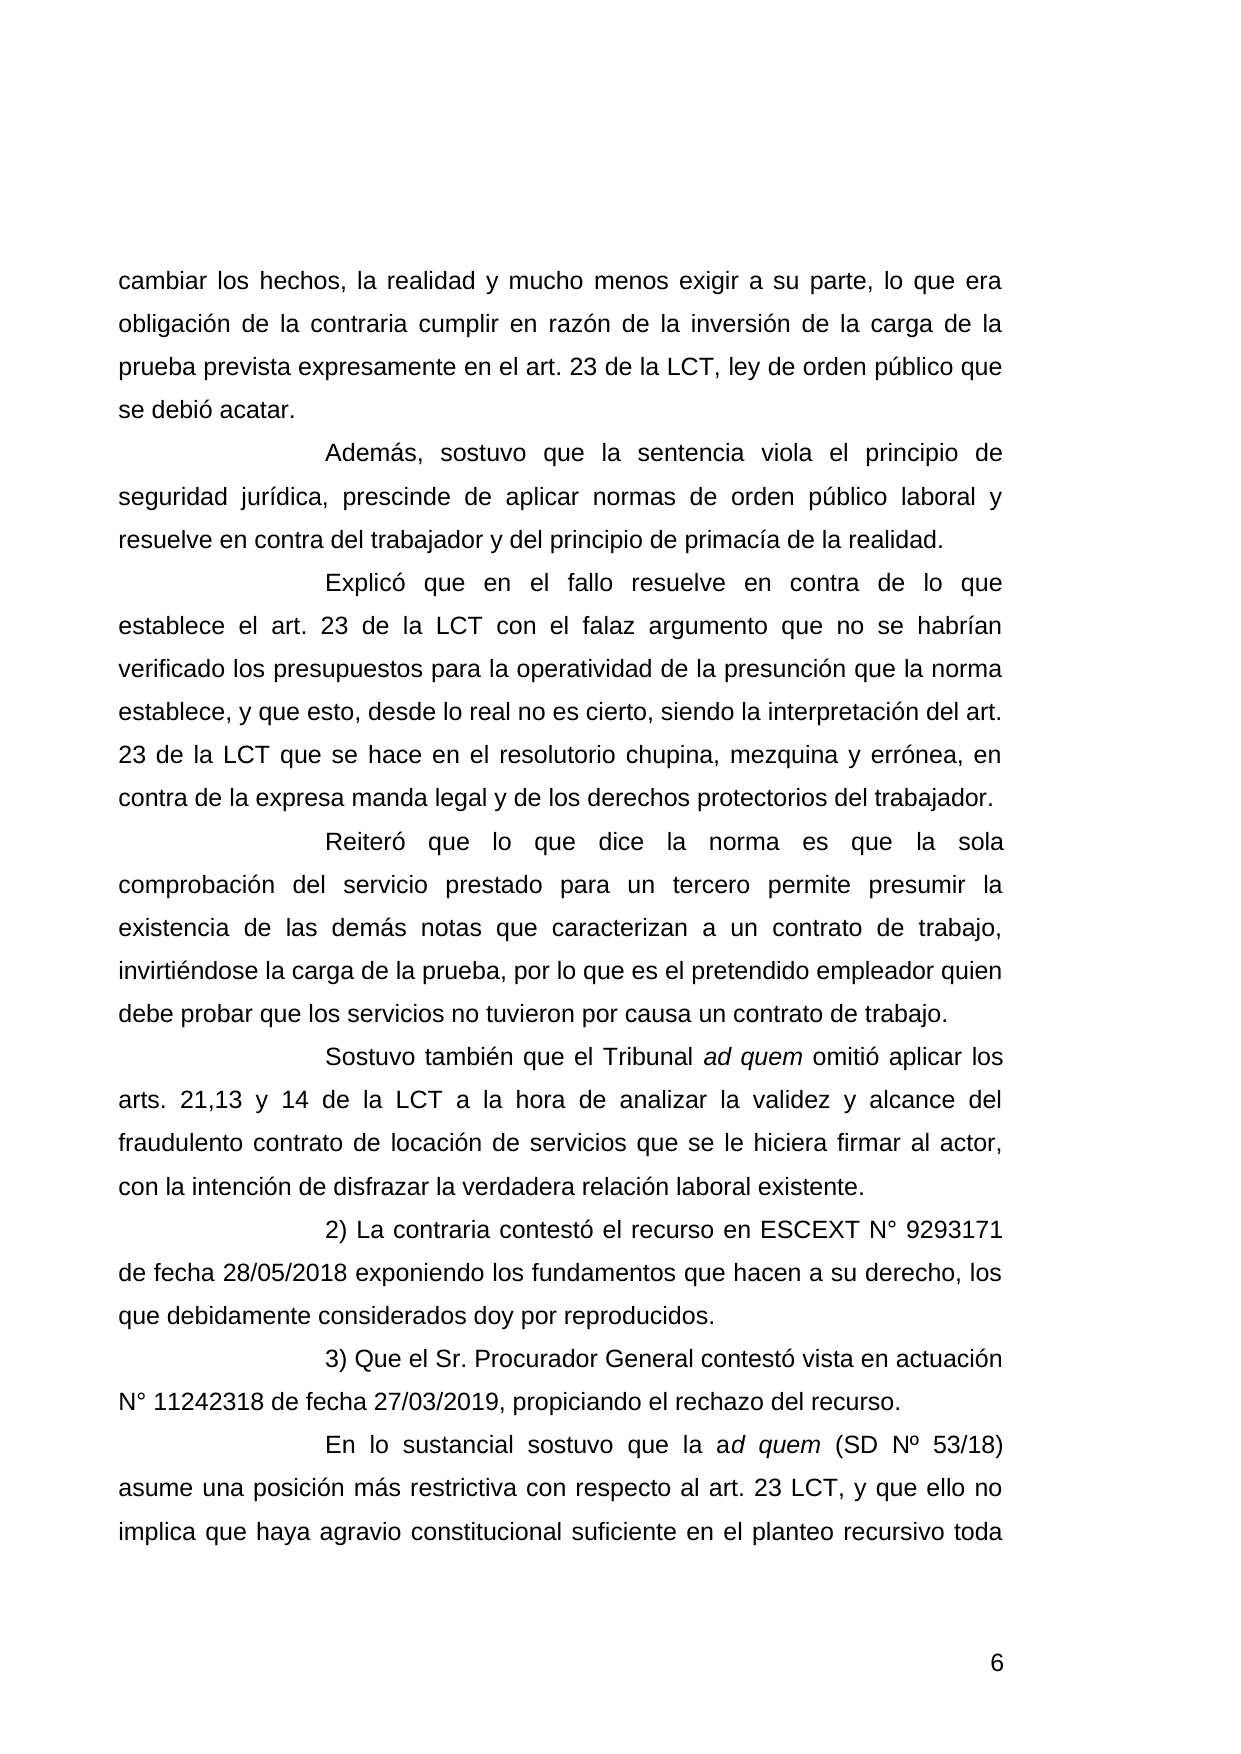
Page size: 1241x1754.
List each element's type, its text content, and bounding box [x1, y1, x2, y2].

text Además, sostuvo que la sentencia viola el principio de seguridad jurídica, prescinde de aplicar normas de orden público laboral y resuelve en contra del trabajador y del principio de primacía de la realidad. [118, 438, 1004, 553]
text Explicó que en el fallo resuelve en contra de lo que establece el art. 23 de la LCT con el falaz argumento que no se habrían verificado los presupuestos para la operatividad de la presunción que la norma establece, y que esto, desde lo real no es cierto, siendo la interpretación del art. 23 de la LCT que se hace en el resolutorio chupina, mezquina y errónea, en contra de la expresa manda legal y de los derechos protectorios del trabajador. [118, 568, 1004, 812]
text Sostuvo también que el Tribunal ad quem omitió aplicar los arts. 21,13 y 14 de la LCT a la hora de analizar la validez y alcance del fraudulento contrato de locación de servicios que se le hiciera firmar al actor, con la intención de disfrazar la verdadera relación laboral existente. [118, 1042, 1004, 1200]
text 2) La contraria contestó el recurso en ESCEXT N° 9293171 de fecha 28/05/2018 exponiendo los fundamentos que hacen a su derecho, los que debidamente considerados doy por reproducidos. [118, 1214, 1004, 1329]
text 3) Que el Sr. Procurador General contestó vista en actuación N° 11242318 de fecha 27/03/2019, propiciando el rechazo del recurso. [118, 1344, 1004, 1416]
text Reiteró que lo que dice la norma es que la sola comprobación del servicio prestado para un tercero permite presumir la existencia de las demás notas que caracterizan a un contrato de trabajo, invirtiéndose la carga de la prueba, por lo que es el pretendido empleador quien debe probar que los servicios no tuvieron por causa un contrato de trabajo. [118, 826, 1004, 1028]
